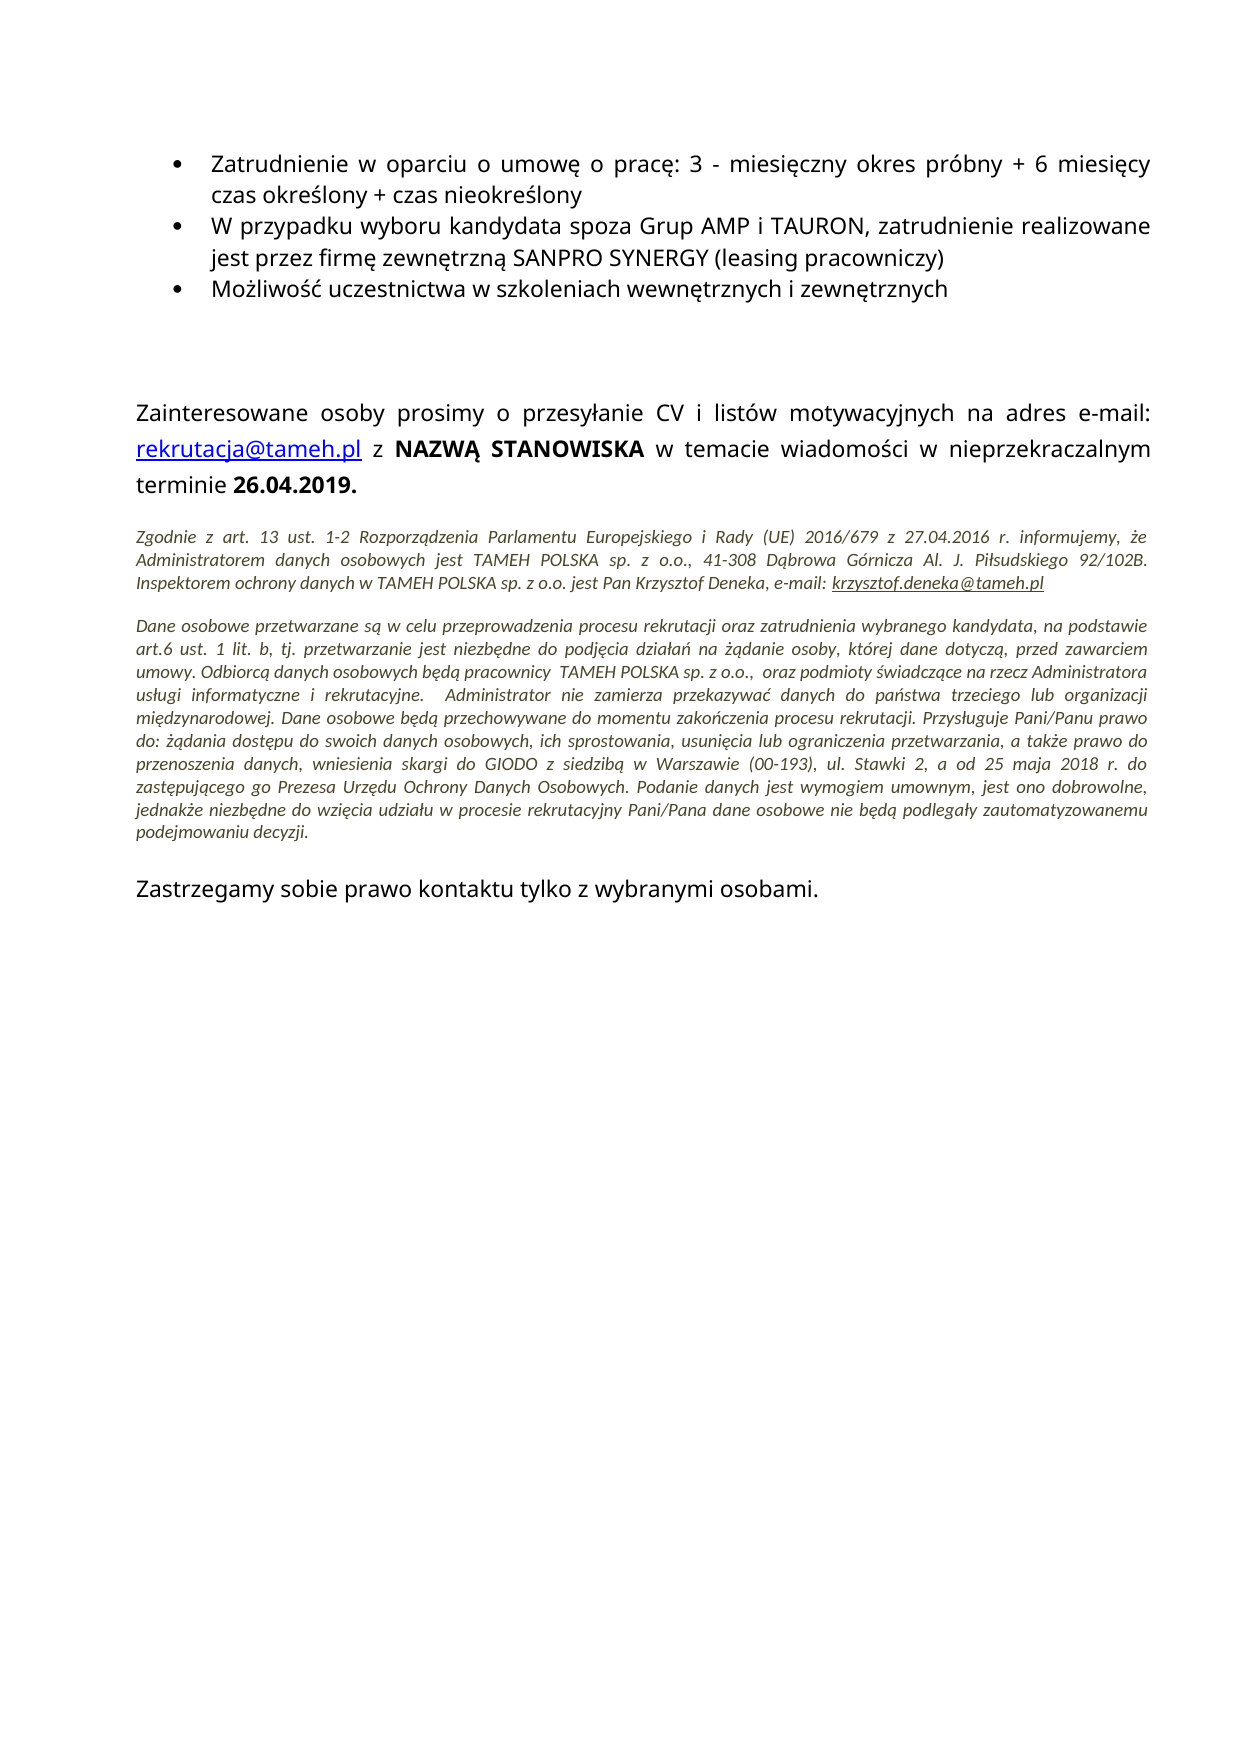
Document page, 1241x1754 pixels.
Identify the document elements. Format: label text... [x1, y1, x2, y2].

list Zainteresowane osoby prosimy o przesyłanie CV i listów motywacyjnych na adres e-mail: rekrutacja@tameh.pl z NAZWĄ STANOWISKA w temacie wiadomości w nieprzekraczalnym terminie 26.04.2019. [136, 397, 1152, 500]
list Zatrudnienie w oparciu o umowę o pracę: 3 - miesięczny okres próbny + 6 miesięcy czas określony + czas nieokreślony [173, 148, 1152, 210]
text Zastrzegamy sobie prawo kontaktu tylko z wybranymi osobami. [136, 873, 1152, 904]
text Dane osobowe przetwarzane są w celu przeprowadzenia procesu rekrutacji oraz zatrudnienia wybranego kandydata, na podstawie art.6 ust. 1 lit. b, tj. przetwarzanie jest niezbędne do podjęcia działań na żądanie osoby, której dane dotyczą, przed zawarciem umowy. Odbiorcą danych osobowych będą pracownicy TAMEH POLSKA sp. z o.o., oraz podmioty świadczące na rzecz Administratora usługi informatyczne i rekrutacyjne. Administrator nie zamierza przekazywać danych do państwa trzeciego lub organizacji międzynarodowej. Dane osobowe będą przechowywane do momentu zakończenia procesu rekrutacji. Przysługuje Pani/Panu prawo do: żądania dostępu do swoich danych osobowych, ich sprostowania, usunięcia lub ograniczenia przetwarzania, a także prawo do przenoszenia danych, wniesienia skargi do GIODO z siedzibą w Warszawie (00-193), ul. Stawki 2, a od 25 maja 2018 r. do zastępującego go Prezesa Urzędu Ochrony Danych Osobowych. Podanie danych jest wymogiem umownym, jest ono dobrowolne, jednakże niezbędne do wzięcia udziału w procesie rekrutacyjny Pani/Pana dane osobowe nie będą podlegały zautomatyzowanemu podejmowaniu decyzji. [309, 614, 1152, 843]
list W przypadku wyboru kandydata spoza Grup AMP i TAURON, zatrudnienie realizowane jest przez firmę zewnętrzną SANPRO SYNERGY (leasing pracowniczy) [173, 210, 1152, 273]
list Możliwość uczestnictwa w szkoleniach wewnętrznych i zewnętrznych [173, 273, 1152, 304]
